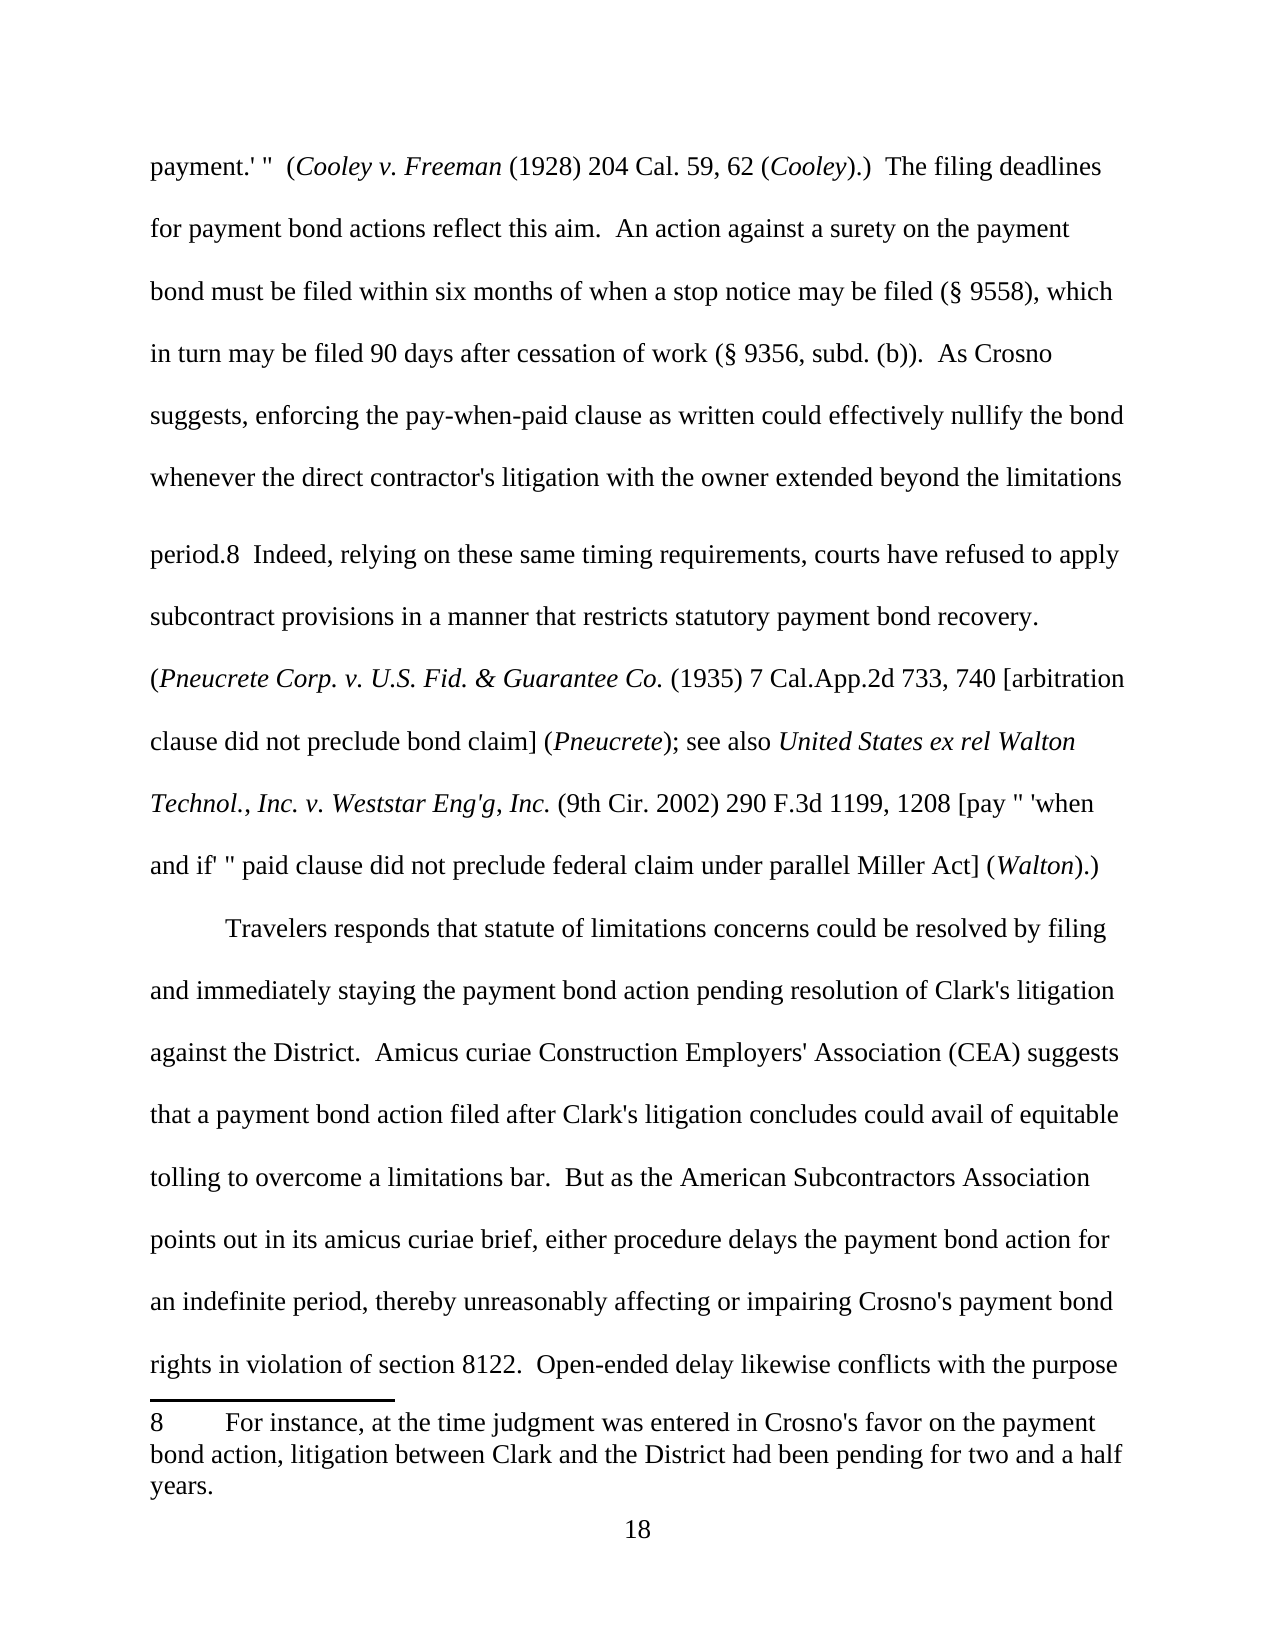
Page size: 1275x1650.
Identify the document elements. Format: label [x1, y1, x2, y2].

text [150, 150, 1125, 881]
text [150, 912, 1125, 1379]
